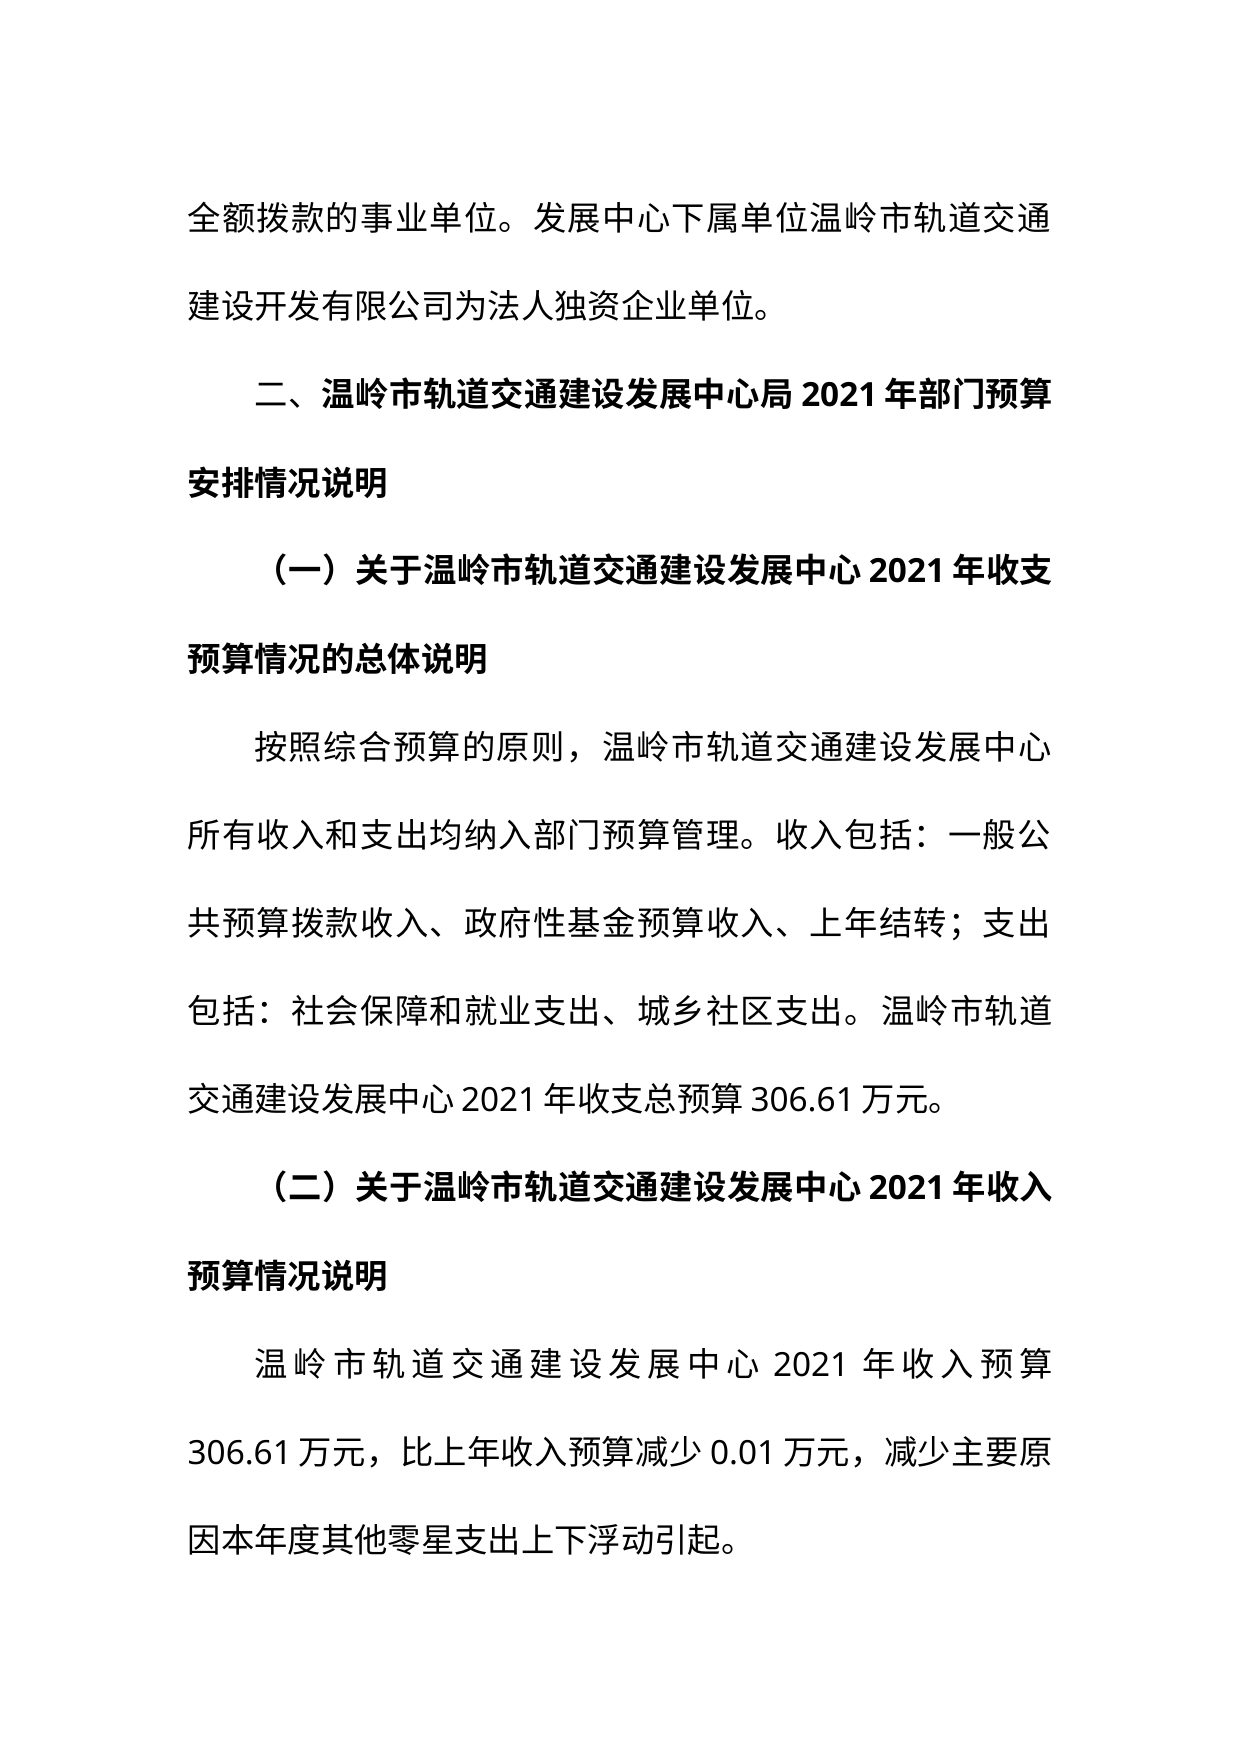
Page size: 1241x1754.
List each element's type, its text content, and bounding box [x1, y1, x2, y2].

text 二、温岭市轨道交通建设发展中心局2021年部门预算安排情况说明 [187, 348, 1053, 524]
text 温岭市轨道交通建设发展中心2021年收入预算306.61万元，比上年收入预算减少0.01万元，减少主要原因本年度其他零星支出上下浮动引起。 [187, 1318, 1053, 1582]
text （二）关于温岭市轨道交通建设发展中心2021年收入预算情况说明 [187, 1141, 1053, 1318]
text （一）关于温岭市轨道交通建设发展中心2021年收支预算情况的总体说明 [187, 524, 1053, 701]
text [187, 172, 1053, 348]
text 按照综合预算的原则，温岭市轨道交通建设发展中心所有收入和支出均纳入部门预算管理。收入包括：一般公共预算拨款收入、政府性基金预算收入、上年结转；支出包括：社会保障和就业支出、城乡社区支出。温岭市轨道交通建设发展中心2021年收支总预算306.61万元。 [187, 701, 1053, 1141]
